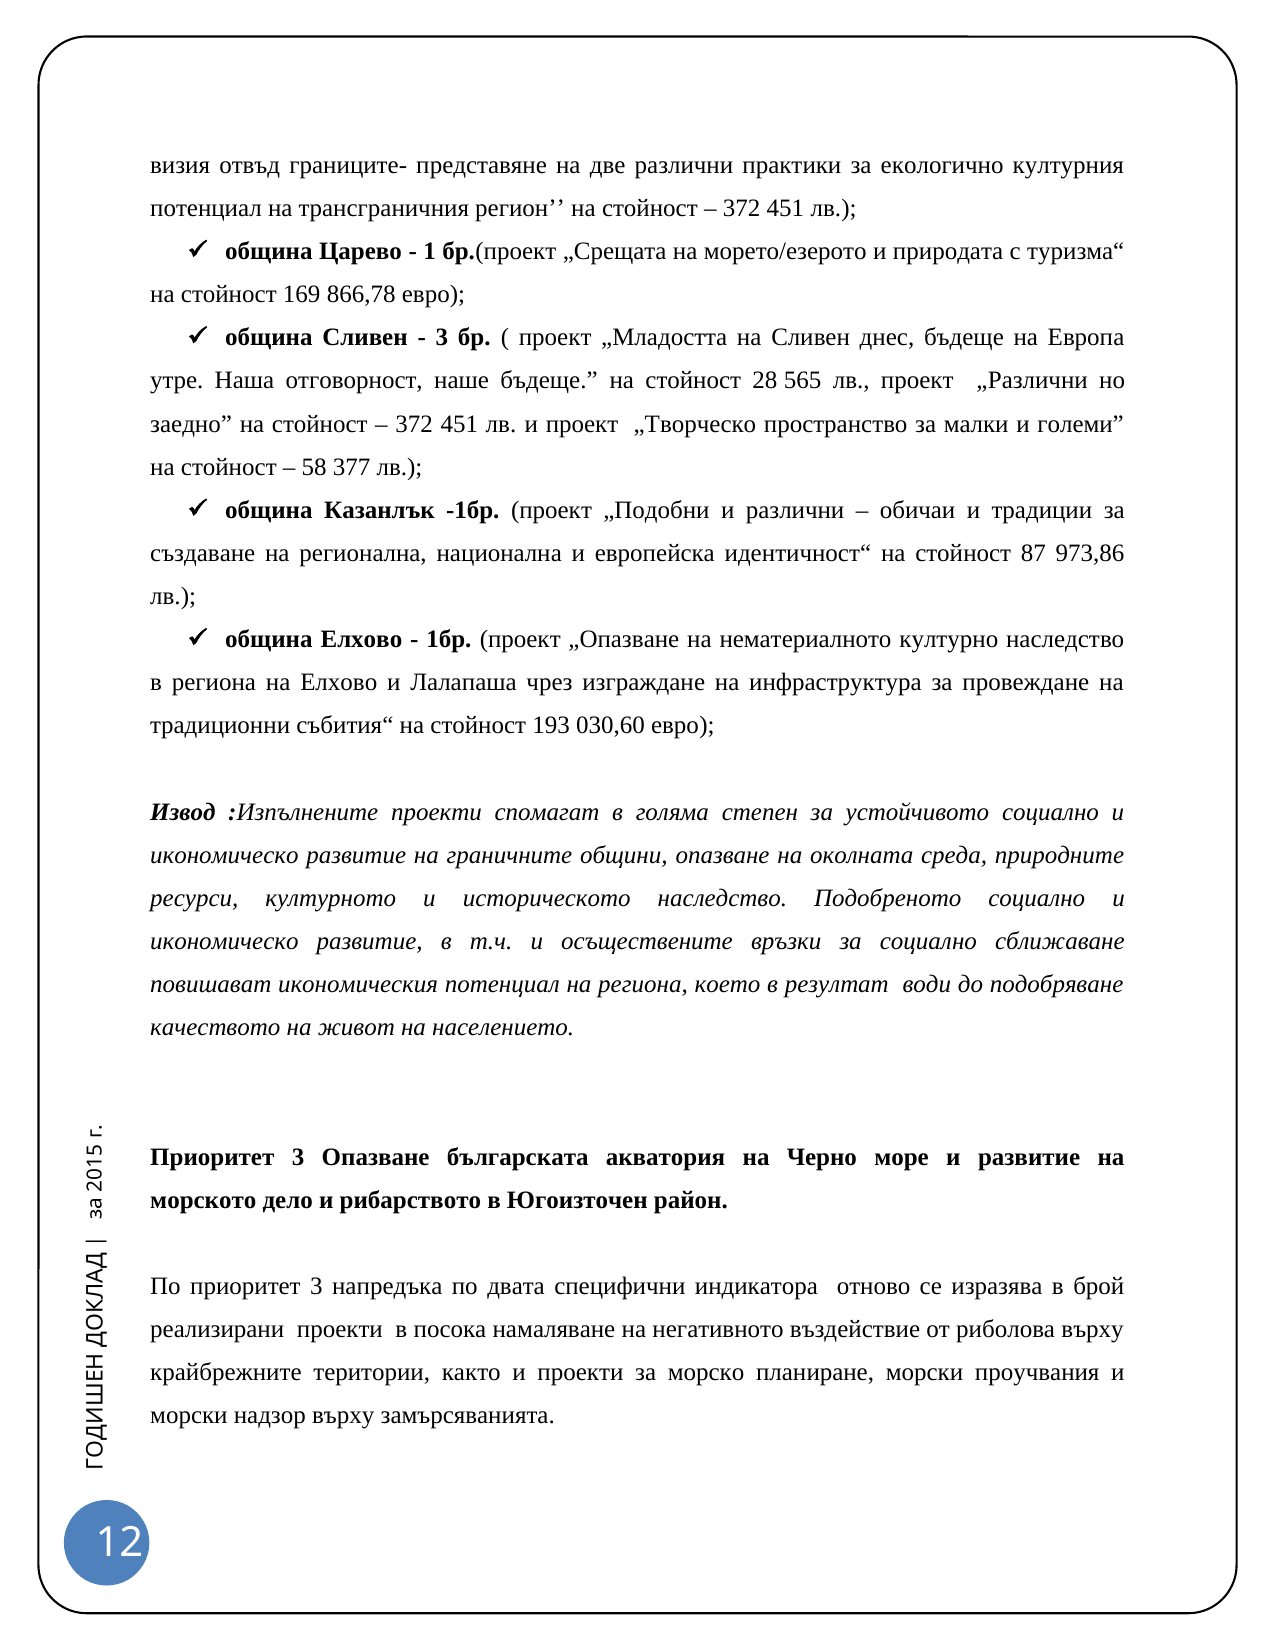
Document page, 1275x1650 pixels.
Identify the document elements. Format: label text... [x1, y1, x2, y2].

list община Царево - 1 бр.(проект „Срещата на морето/езерото и природата с туризма“ на стойност 169 866,78 евро); [150, 236, 1125, 308]
text По приоритет 3 напредъка по двата специфични индикатора отново се изразява в брой реализирани проекти в посока намаляване на негативното въздействие от риболова върху крайбрежните територии, както и проекти за морско планиране, морски проучвания и морски надзор върху замърсяванията. [150, 1271, 1125, 1429]
text Приоритет 3 Опазване българската акватория на Черно море и развитие на морското дело и рибарството в Югоизточен район. [150, 1142, 1125, 1214]
list община Казанлък -1бр. (проект „Подобни и различни – обичаи и традиции за създаване на регионална, национална и европейска идентичност“ на стойност 87 973,86 лв.); [150, 495, 1125, 610]
list община Сливен - 3 бр. ( проект „Младостта на Сливен днес, бъдеще на Европа утре. Наша отговорност, наше бъдеще.” на стойност 28 565 лв., проект „Различни но заедно” на стойност – 372 451 лв. и проект „Творческо пространство за малки и големи” на стойност – 58 377 лв.); [150, 322, 1125, 481]
list община Елхово - 1бр. (проект „Опазване на нематериалното културно наследство в региона на Елхово и Лалапаша чрез изграждане на инфраструктура за провеждане на традиционни събития“ на стойност 193 030,60 евро); [150, 624, 1125, 739]
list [150, 150, 1125, 222]
text Извод :Изпълнените проекти спомагат в голяма степен за устойчивото социално и икономическо развитие на граничните общини, опазване на околната среда, природните ресурси, културното и историческото наследство. Подобреното социално и икономическо развитие, в т.ч. и осъществените връзки за социално сближаване повишават икономическия потенциал на региона, което в резултат води до подобряване качеството на живот на населението. [150, 797, 1125, 1041]
